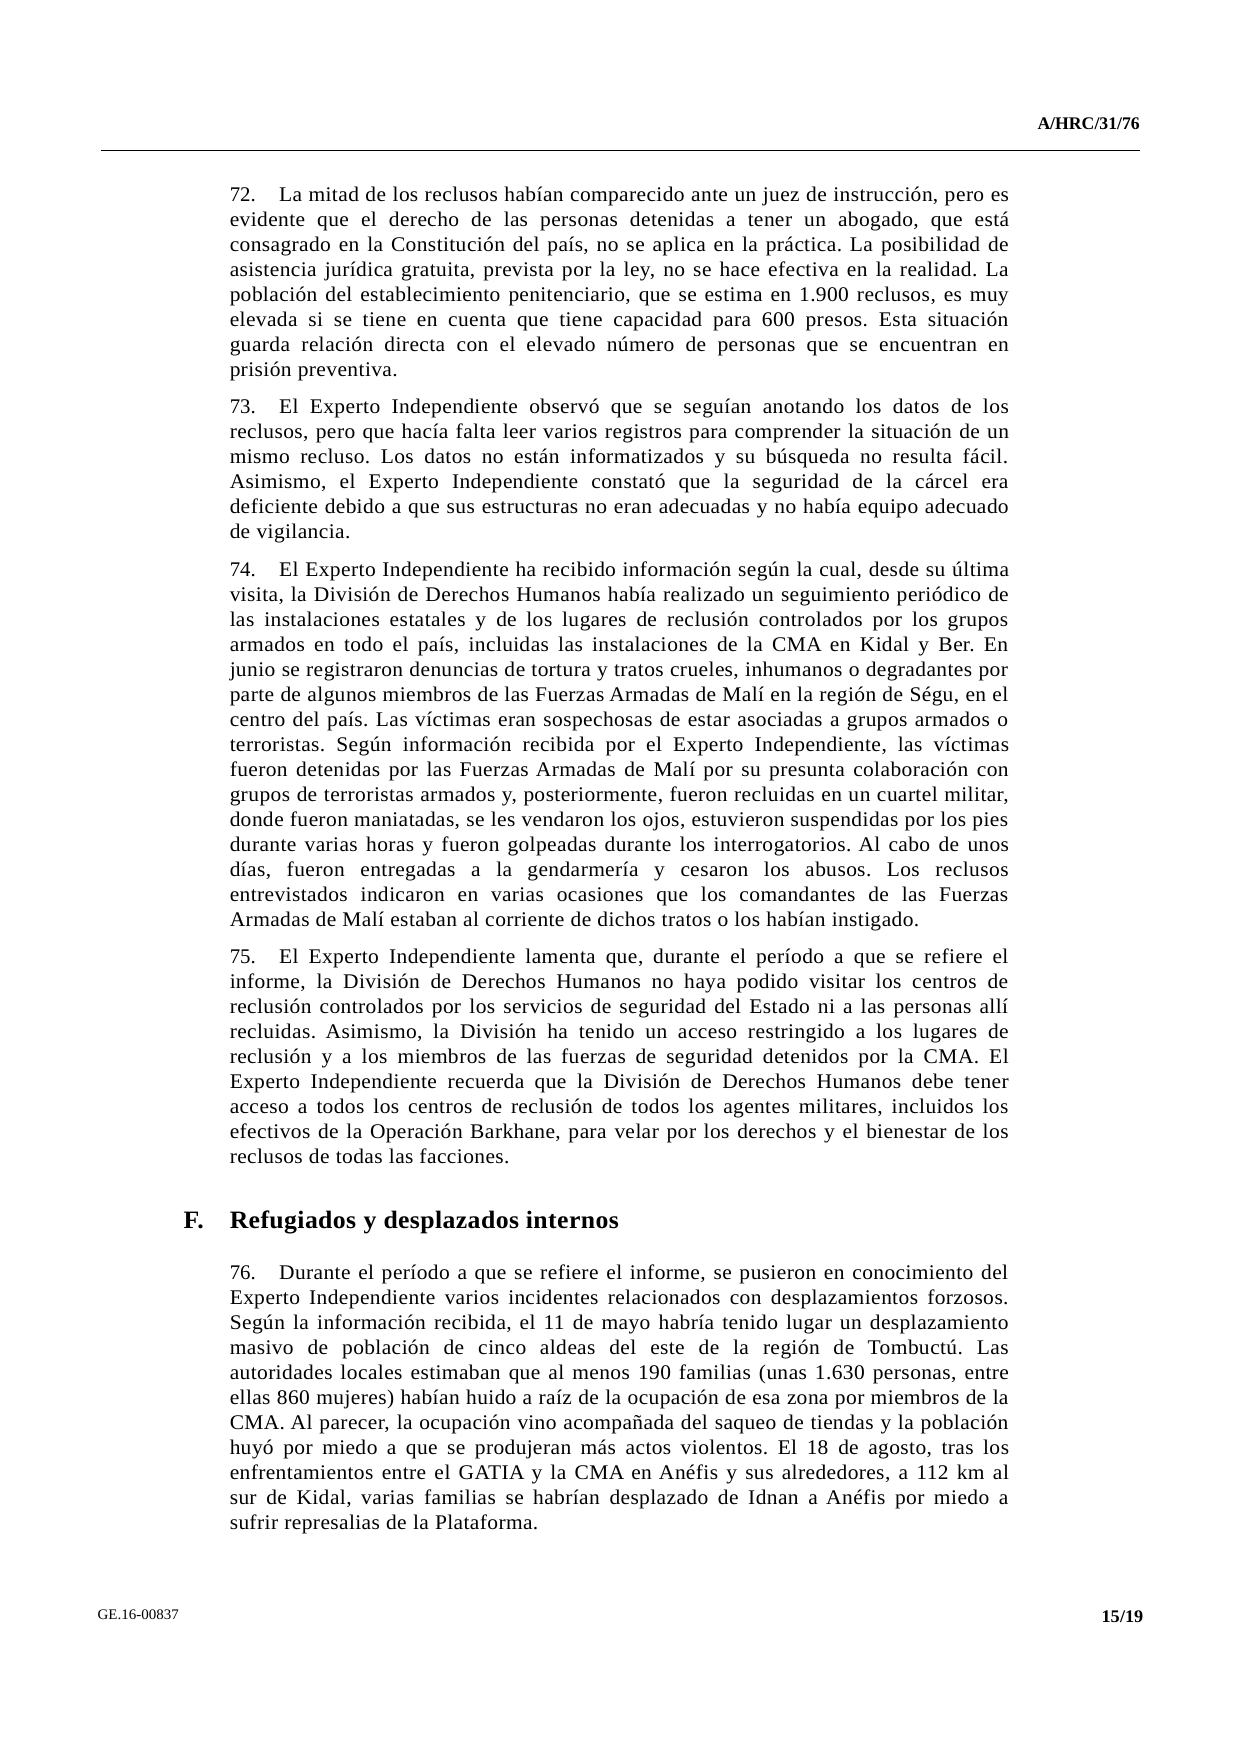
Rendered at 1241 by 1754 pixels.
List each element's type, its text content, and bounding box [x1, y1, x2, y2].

text 72. La mitad de los reclusos habían comparecido ante un juez de instrucción, pero es evidente que el derecho de las personas detenidas a tener un abogado, que está consagrado en la Constitución del país, no se aplica en la práctica. La posibilidad de asistencia jurídica gratuita, prevista por la ley, no se hace efectiva en la realidad. La población del establecimiento penitenciario, que se estima en 1.900 reclusos, es muy elevada si se tiene en cuenta que tiene capacidad para 600 presos. Esta situación guarda relación directa con el elevado número de personas que se encuentran en prisión preventiva. [229, 181, 1011, 381]
text 76. Durante el período a que se refiere el informe, se pusieron en conocimiento del Experto Independiente varios incidentes relacionados con desplazamientos forzosos. Según la información recibida, el 11 de mayo habría tenido lugar un desplazamiento masivo de población de cinco aldeas del este de la región de Tombuctú. Las autoridades locales estimaban que al menos 190 familias (unas 1.630 personas, entre ellas 860 mujeres) habían huido a raíz de la ocupación de esa zona por miembros de la CMA. Al parecer, la ocupación vino acompañada del saqueo de tiendas y la población huyó por miedo a que se produjeran más actos violentos. El 18 de agosto, tras los enfrentamientos entre el GATIA y la CMA en Anéfis y sus alrededores, a 112 km al sur de Kidal, varias familias se habrían desplazado de Idnan a Anéfis por miedo a sufrir represalias de la Plataforma. [229, 1259, 1011, 1534]
text 74. El Experto Independiente ha recibido información según la cual, desde su última visita, la División de Derechos Humanos había realizado un seguimiento periódico de las instalaciones estatales y de los lugares de reclusión controlados por los grupos armados en todo el país, incluidas las instalaciones de la CMA en Kidal y Ber. En junio se registraron denuncias de tortura y tratos crueles, inhumanos o degradantes por parte de algunos miembros de las Fuerzas Armadas de Malí en la región de Ségu, en el centro del país. Las víctimas eran sospechosas de estar asociadas a grupos armados o terroristas. Según información recibida por el Experto Independiente, las víctimas fueron detenidas por las Fuerzas Armadas de Malí por su presunta colaboración con grupos de terroristas armados y, posteriormente, fueron recluidas en un cuartel militar, donde fueron maniatadas, se les vendaron los ojos, estuvieron suspendidas por los pies durante varias horas y fueron golpeadas durante los interrogatorios. Al cabo de unos días, fueron entregadas a la gendarmería y cesaron los abusos. Los reclusos entrevistados indicaron en varias ocasiones que los comandantes de las Fuerzas Armadas de Malí estaban al corriente de dichos tratos o los habían instigado. [229, 556, 1011, 931]
text 75. El Experto Independiente lamenta que, durante el período a que se refiere el informe, la División de Derechos Humanos no haya podido visitar los centros de reclusión controlados por los servicios de seguridad del Estado ni a las personas allí recluidas. Asimismo, la División ha tenido un acceso restringido a los lugares de reclusión y a los miembros de las fuerzas de seguridad detenidos por la CMA. El Experto Independiente recuerda que la División de Derechos Humanos debe tener acceso a todos los centros de reclusión de todos los agentes militares, incluidos los efectivos de la Operación Barkhane, para velar por los derechos y el bienestar de los reclusos de todas las facciones. [229, 944, 1011, 1169]
text F. Refugiados y desplazados internos [97, 1206, 1011, 1234]
text 73. El Experto Independiente observó que se seguían anotando los datos de los reclusos, pero que hacía falta leer varios registros para comprender la situación de un mismo recluso. Los datos no están informatizados y su búsqueda no resulta fácil. Asimismo, el Experto Independiente constató que la seguridad de la cárcel era deficiente debido a que sus estructuras no eran adecuadas y no había equipo adecuado de vigilancia. [229, 394, 1011, 544]
